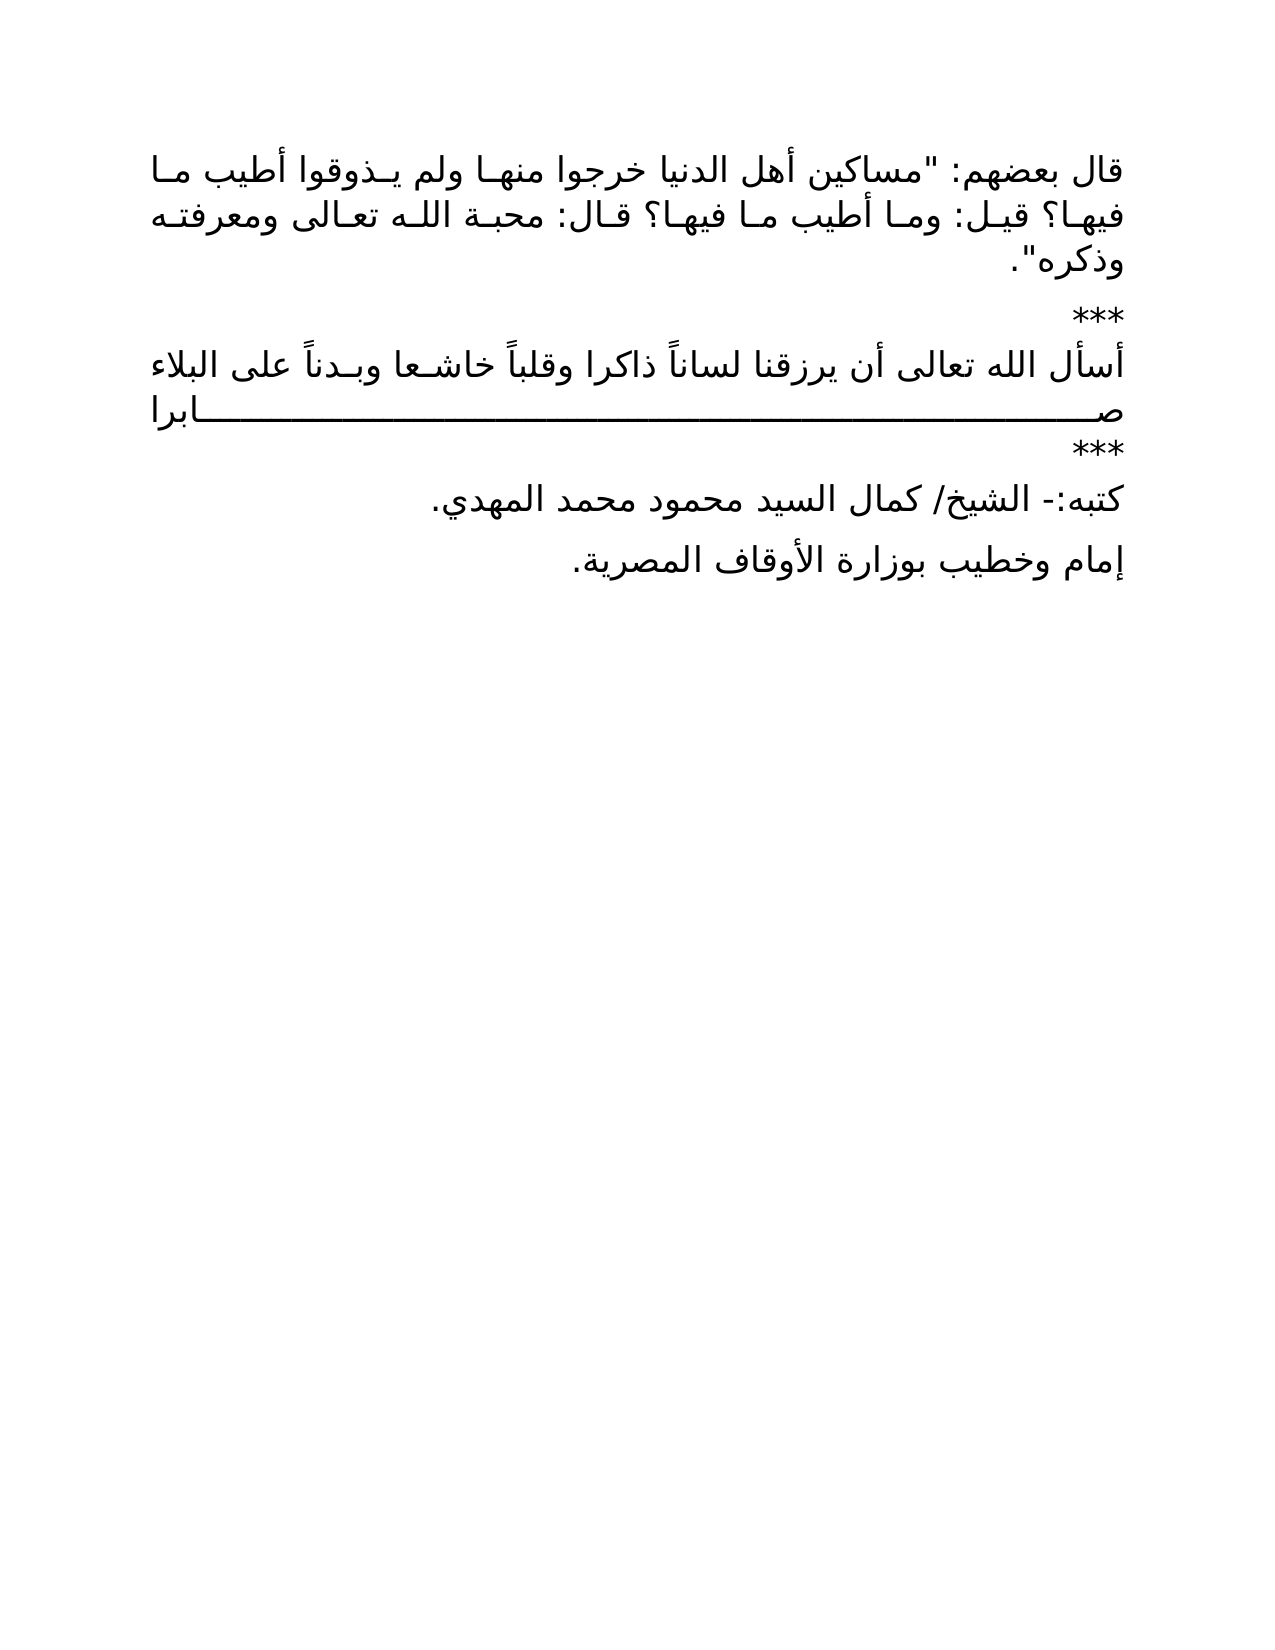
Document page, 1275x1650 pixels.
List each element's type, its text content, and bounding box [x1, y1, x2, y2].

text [150, 150, 1125, 280]
text *** أسأل الله تعالى أن يرزقنا لساناً ذاكرا وقلباً خاشعا وبدناً على البلاء صابرا *** كتبه:- الشيخ/ كمال السيد محمود محمد المهدي. [150, 300, 1125, 519]
text إمام وخطيب بوزارة الأوقاف المصرية. [150, 539, 1125, 580]
